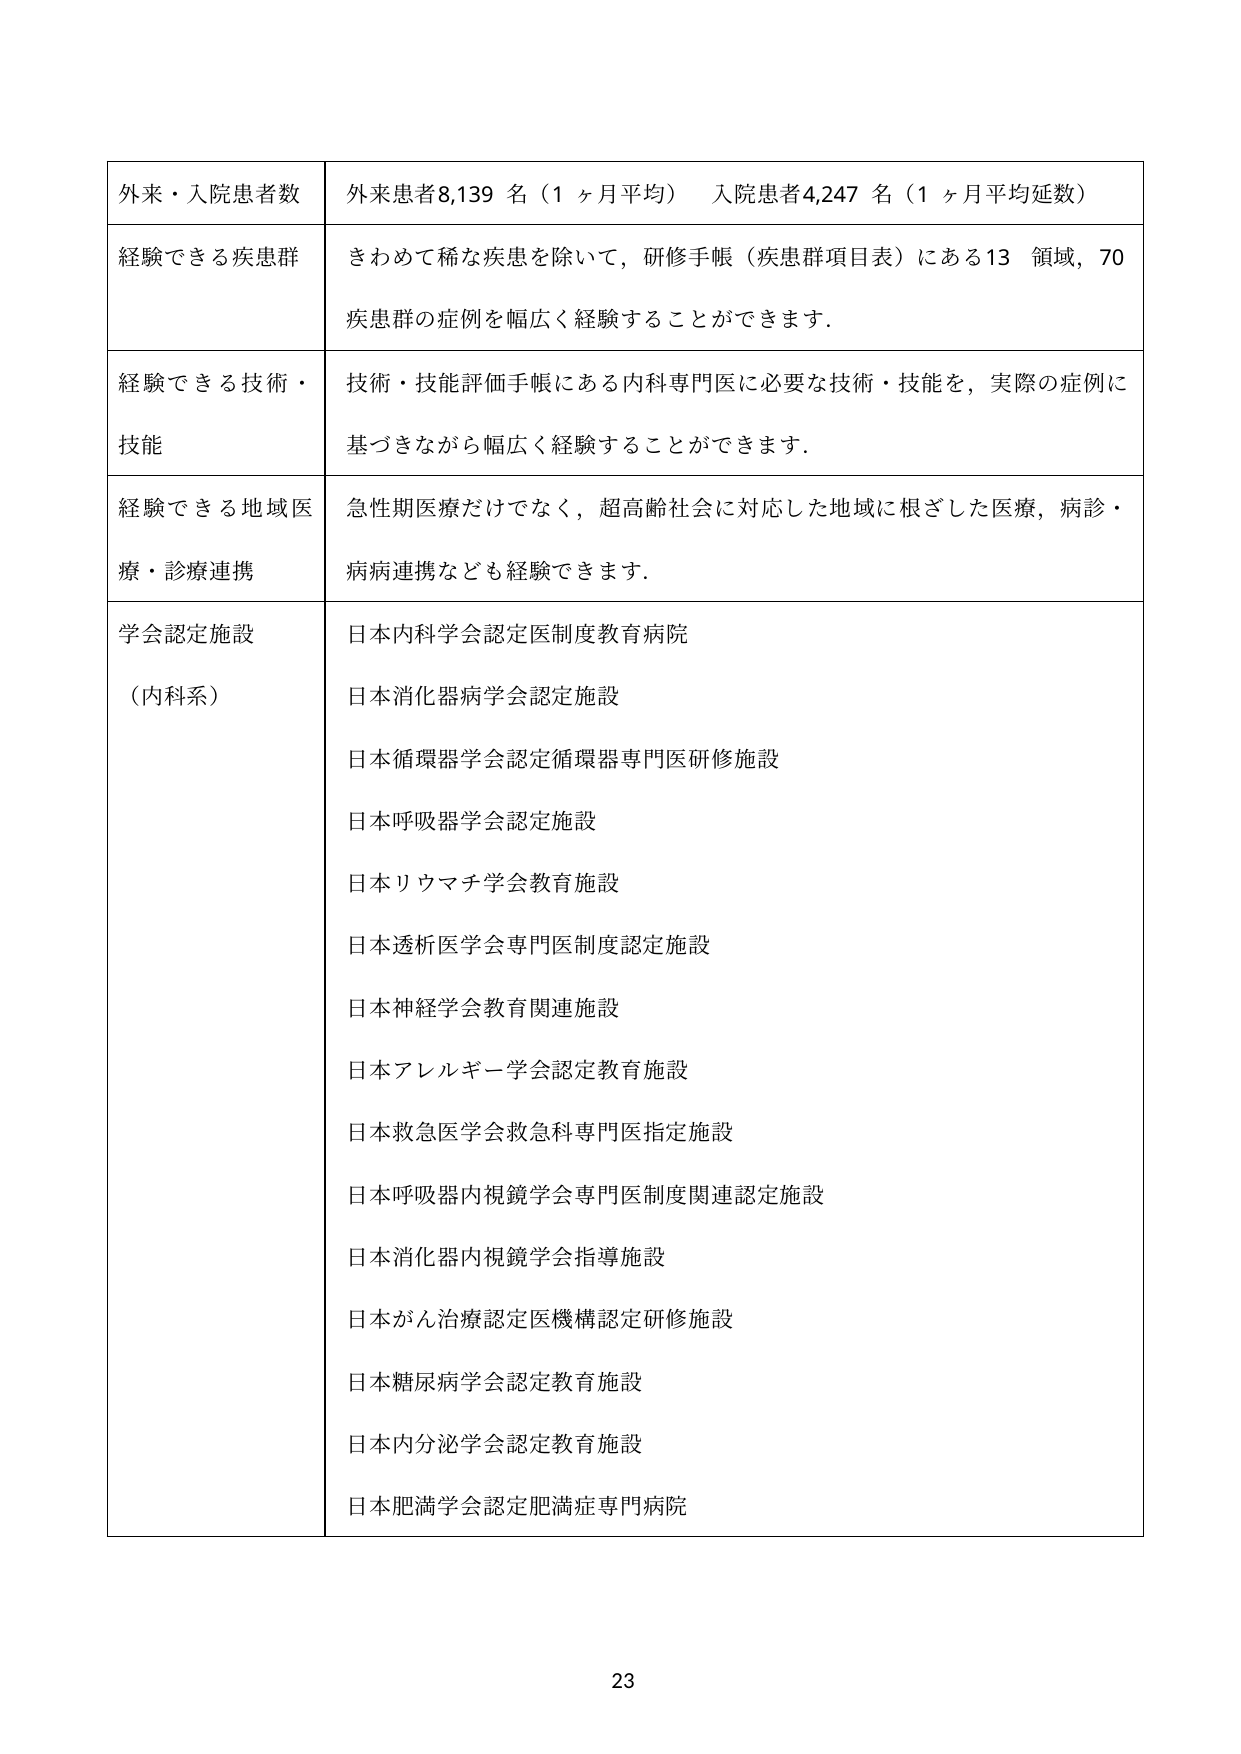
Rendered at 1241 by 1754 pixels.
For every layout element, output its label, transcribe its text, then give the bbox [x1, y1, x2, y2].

table_cell 経験できる疾患群 [108, 225, 324, 349]
table_cell 急性期医療だけでなく，超高齢社会に対応した地域に根ざした医療，病診・病病連携なども経験できます． [326, 476, 1143, 601]
table_cell 経験できる地域医療・診療連携 [108, 476, 324, 601]
table_cell 技術・技能評価手帳にある内科専門医に必要な技術・技能を，実際の症例に基づきながら幅広く経験することができます． [326, 351, 1143, 475]
table_cell 経験できる技術・技能 [108, 351, 324, 475]
table_cell 外来・入院患者数 [108, 162, 324, 224]
table_cell 外来患者8,139名（1ヶ月平均） 入院患者4,247名（1ヶ月平均延数） [326, 162, 1143, 224]
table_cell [326, 602, 1143, 1536]
table_cell 学会認定施設 （内科系） [108, 602, 324, 1536]
table_cell きわめて稀な疾患を除いて，研修手帳（疾患群項目表）にある13領域，70疾患群の症例を幅広く経験することができます． [326, 225, 1143, 349]
